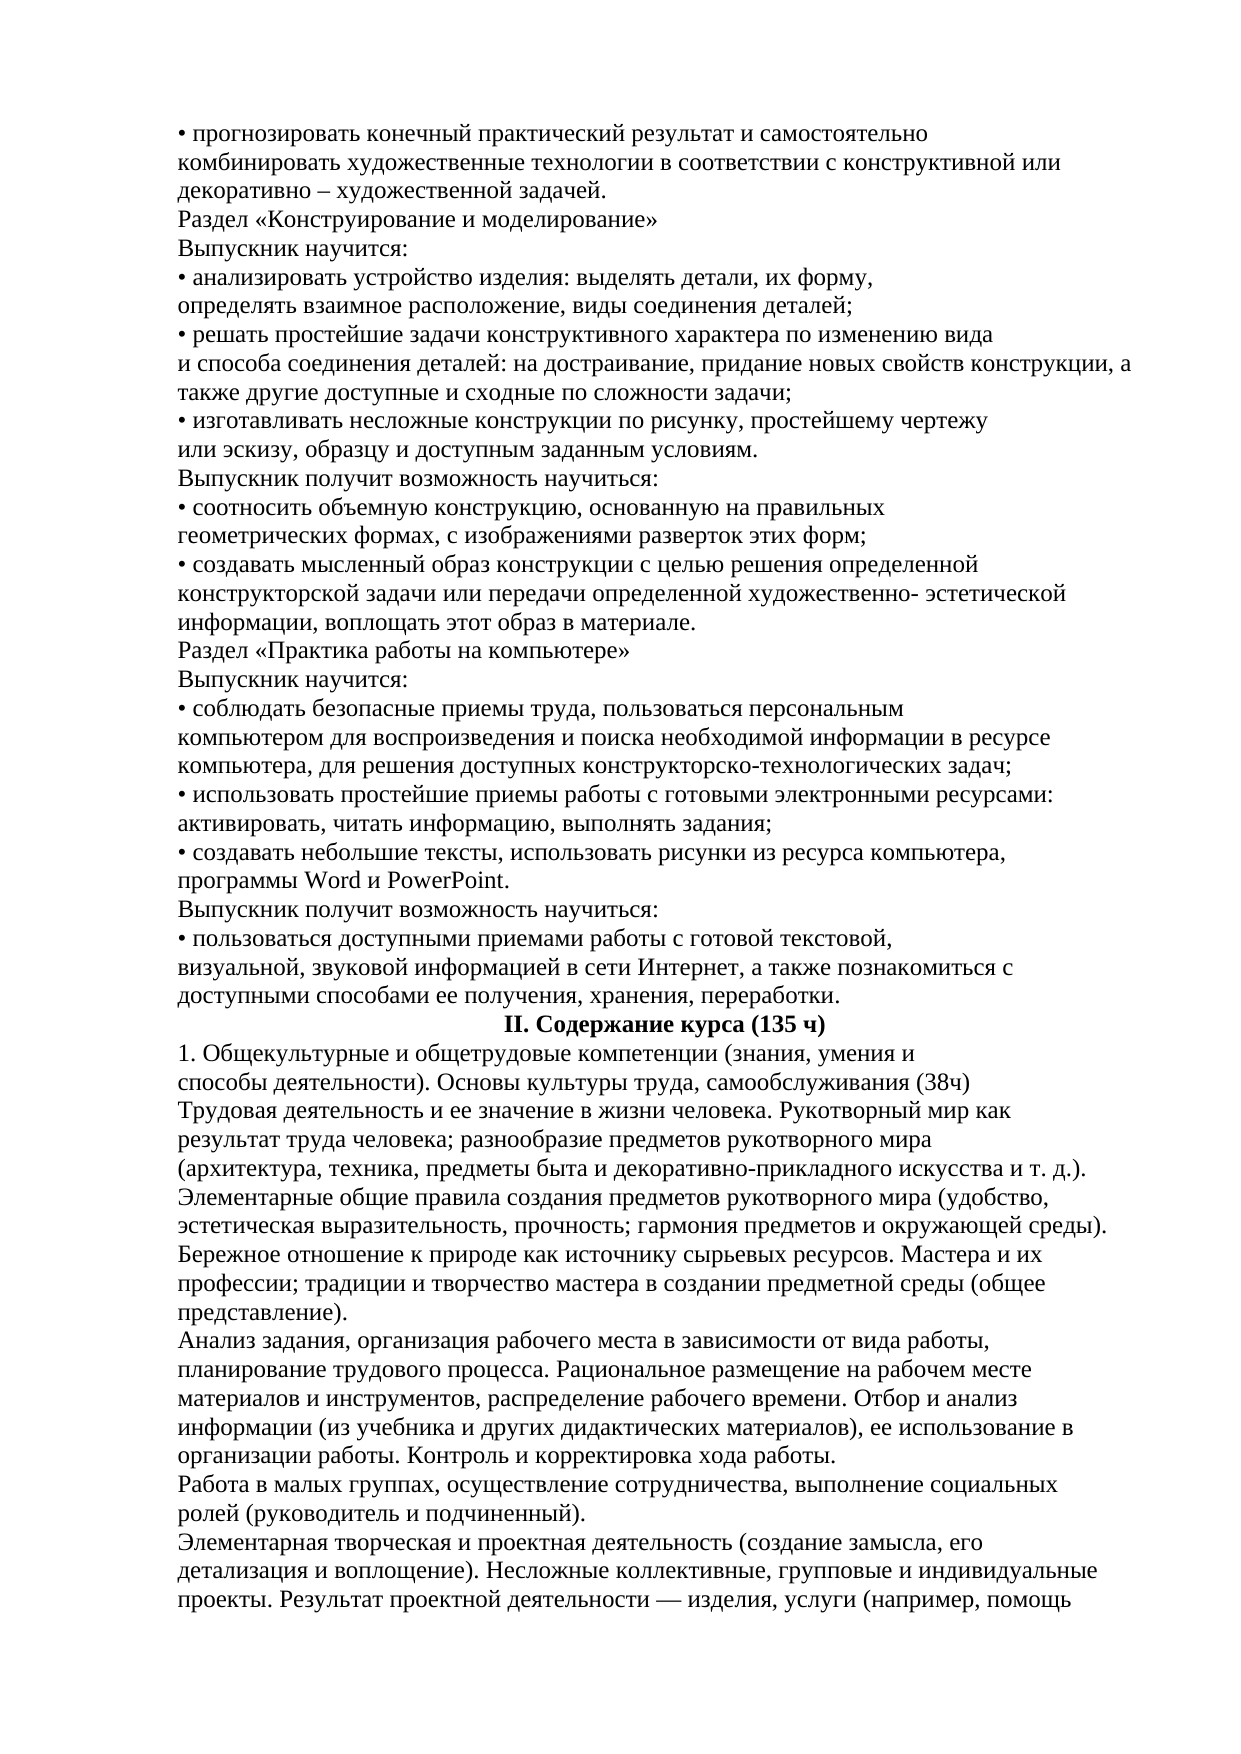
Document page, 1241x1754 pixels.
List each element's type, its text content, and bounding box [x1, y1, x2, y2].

text Элементарные общие правила создания предметов рукотворного мира (удобство, [177, 1182, 1152, 1211]
text материалов и инструментов, распределение рабочего времени. Отбор и анализ [177, 1383, 1152, 1412]
text декоративно – художественной задачей. [177, 176, 1152, 204]
text • создавать мысленный образ конструкции с целью решения определенной [177, 549, 1152, 578]
text определять взаимное расположение, виды соединения деталей; [177, 291, 1152, 319]
text проекты. Результат проектной деятельности — изделия, услуги (например, помощь [177, 1584, 1152, 1613]
text активировать, читать информацию, выполнять задания; [177, 808, 1152, 837]
text • изготавливать несложные конструкции по рисунку, простейшему чертежу [177, 406, 1152, 434]
text Работа в малых группах, осуществление сотрудничества, выполнение социальных [177, 1469, 1152, 1498]
text • использовать простейшие приемы работы с готовыми электронными ресурсами: [177, 779, 1152, 808]
text (архитектура, техника, предметы быта и декоративно-прикладного искусства и т. д.). [177, 1153, 1152, 1182]
text компьютером для воспроизведения и поиска необходимой информации в ресурсе [177, 722, 1152, 751]
text геометрических формах, с изображениями разверток этих форм; [177, 521, 1152, 549]
text компьютера, для решения доступных конструкторско-технологических задач; [177, 751, 1152, 779]
text комбинировать художественные технологии в соответствии с конструктивной или [177, 147, 1152, 176]
text или эскизу, образцу и доступным заданным условиям. [177, 434, 1152, 463]
text и способа соединения деталей: на достраивание, придание новых свойств конструкции, а [177, 348, 1152, 377]
text II. Содержание курса (135 ч) [177, 1009, 1152, 1038]
text визуальной, звуковой информацией в сети Интернет, а также познакомиться с [177, 952, 1152, 981]
text Выпускник получит возможность научиться: [177, 894, 1152, 923]
text также другие доступные и сходные по сложности задачи; [177, 377, 1152, 406]
text Раздел «Конструирование и моделирование» [177, 204, 1152, 233]
text детализация и воплощение). Несложные коллективные, групповые и индивидуальные [177, 1556, 1152, 1584]
text Анализ задания, организация рабочего места в зависимости от вида работы, [177, 1326, 1152, 1354]
text Элементарная творческая и проектная деятельность (создание замысла, его [177, 1527, 1152, 1556]
text информации, воплощать этот образ в материале. [177, 607, 1152, 636]
text • анализировать устройство изделия: выделять детали, их форму, [177, 262, 1152, 291]
text • создавать небольшие тексты, использовать рисунки из ресурса компьютера, [177, 837, 1152, 866]
text 1. Общекультурные и общетрудовые компетенции (знания, умения и [177, 1038, 1152, 1067]
text программы Word и PowerPoint. [177, 866, 1152, 894]
text планирование трудового процесса. Рациональное размещение на рабочем месте [177, 1354, 1152, 1383]
text • прогнозировать конечный практический результат и самостоятельно [177, 118, 1152, 147]
text Выпускник научится: [177, 664, 1152, 693]
text ролей (руководитель и подчиненный). [177, 1498, 1152, 1527]
text • пользоваться доступными приемами работы с готовой текстовой, [177, 923, 1152, 952]
text Бережное отношение к природе как источнику сырьевых ресурсов. Мастера и их [177, 1239, 1152, 1268]
text конструкторской задачи или передачи определенной художественно- эстетической [177, 578, 1152, 607]
text Раздел «Практика работы на компьютере» [177, 636, 1152, 664]
text профессии; традиции и творчество мастера в создании предметной среды (общее [177, 1268, 1152, 1297]
text представление). [177, 1297, 1152, 1326]
text • соблюдать безопасные приемы труда, пользоваться персональным [177, 693, 1152, 722]
text • соотносить объемную конструкцию, основанную на правильных [177, 492, 1152, 521]
text эстетическая выразительность, прочность; гармония предметов и окружающей среды). [177, 1211, 1152, 1239]
text Выпускник научится: [177, 233, 1152, 262]
text информации (из учебника и других дидактических материалов), ее использование в [177, 1412, 1152, 1441]
text Выпускник получит возможность научиться: [177, 463, 1152, 492]
text способы деятельности). Основы культуры труда, самообслуживания (38ч) [177, 1067, 1152, 1096]
text результат труда человека; разнообразие предметов рукотворного мира [177, 1124, 1152, 1153]
text Трудовая деятельность и ее значение в жизни человека. Рукотворный мир как [177, 1096, 1152, 1124]
text • решать простейшие задачи конструктивного характера по изменению вида [177, 319, 1152, 348]
text доступными способами ее получения, хранения, переработки. [177, 981, 1152, 1009]
text организации работы. Контроль и корректировка хода работы. [177, 1441, 1152, 1469]
